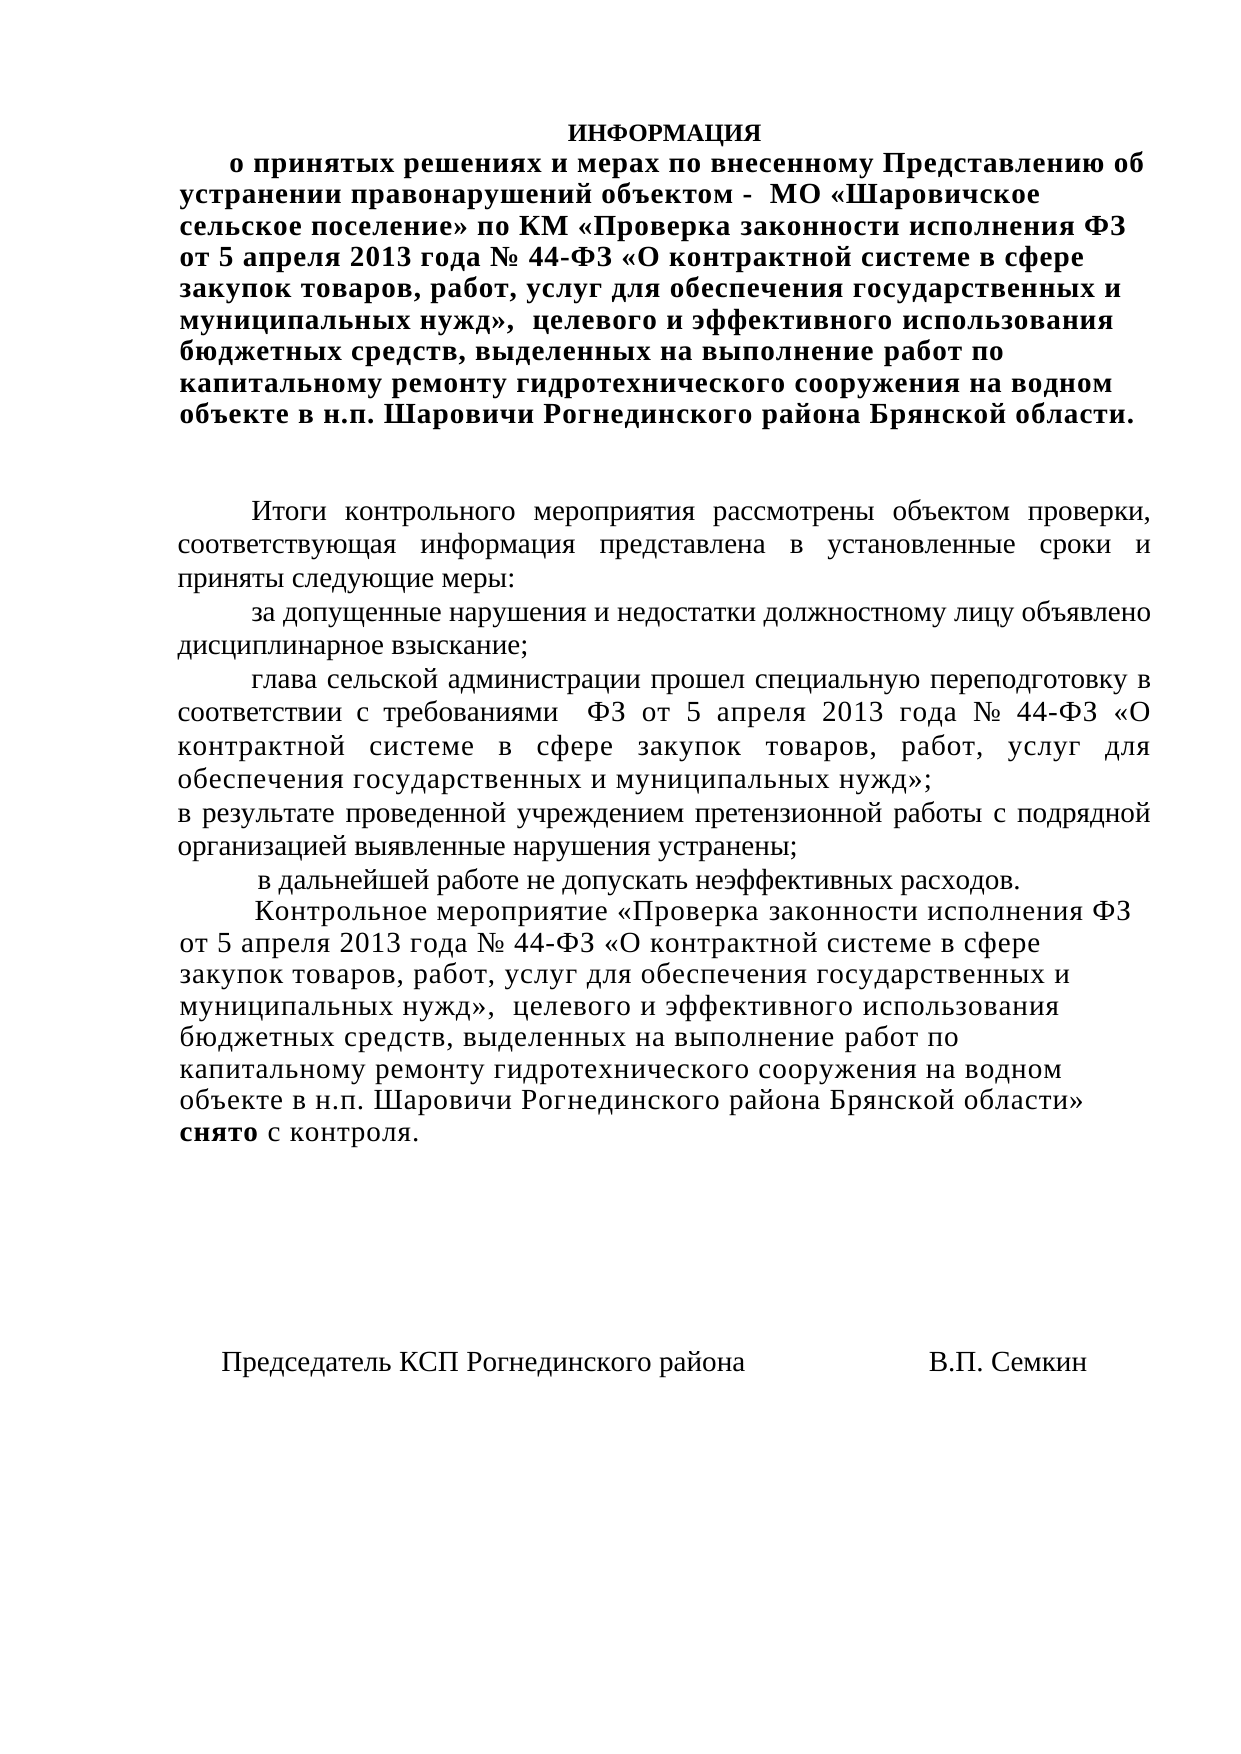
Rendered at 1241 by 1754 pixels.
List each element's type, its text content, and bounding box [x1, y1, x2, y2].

text глава сельской администрации прошел специальную переподготовку в соответствии с требованиями ФЗ от 5 апреля 2013 года № 44-ФЗ «О контрактной системе в сфере закупок товаров, работ, услуг для обеспечения государственных и муниципальных нужд»; [177, 661, 1152, 795]
text в дальнейшей работе не допускать неэффективных расходов. [177, 862, 1152, 896]
text за допущенные нарушения и недостатки должностному лицу объявлено дисциплинарное взыскание; [177, 594, 1152, 661]
text Председатель КСП Рогнединского района В.П. Семкин [177, 1344, 1152, 1412]
text Итоги контрольного мероприятия рассмотрены объектом проверки, соответствующая информация представлена в установленные сроки и приняты следующие меры: [177, 493, 1152, 594]
text Контрольное мероприятие «Проверка законности исполнения ФЗ от 5 апреля 2013 года № 44-ФЗ «О контрактной системе в сфере закупок товаров, работ, услуг для обеспечения государственных и муниципальных нужд», целевого и эффективного использования бюджетных средств, выделенных на выполнение pабот по капитальному ремонту гидротехнического сооружения на водном объекте в н.п. Шаровичи Рогнединского района Брянской области» снято с контроля. [179, 896, 1152, 1147]
text о принятых решениях и мерах по внесенному Представлению об устранении правонарушений объектом - МО «Шаровичское сельское поселение» по КМ «Проверка законности исполнения ФЗ от 5 апреля 2013 года № 44-ФЗ «О контрактной системе в сфере закупок товаров, работ, услуг для обеспечения государственных и муниципальных нужд», целевого и эффективного использования бюджетных средств, выделенных на выполнение pабот по капитальному ремонту гидротехнического сооружения на водном объекте в н.п. Шаровичи Рогнединского района Брянской области. [179, 147, 1152, 430]
text в результате проведенной учреждением претензионной работы с подрядной организацией выявленные нарушения устранены; [177, 795, 1152, 862]
text ИНФОРМАЦИЯ [177, 118, 1152, 147]
